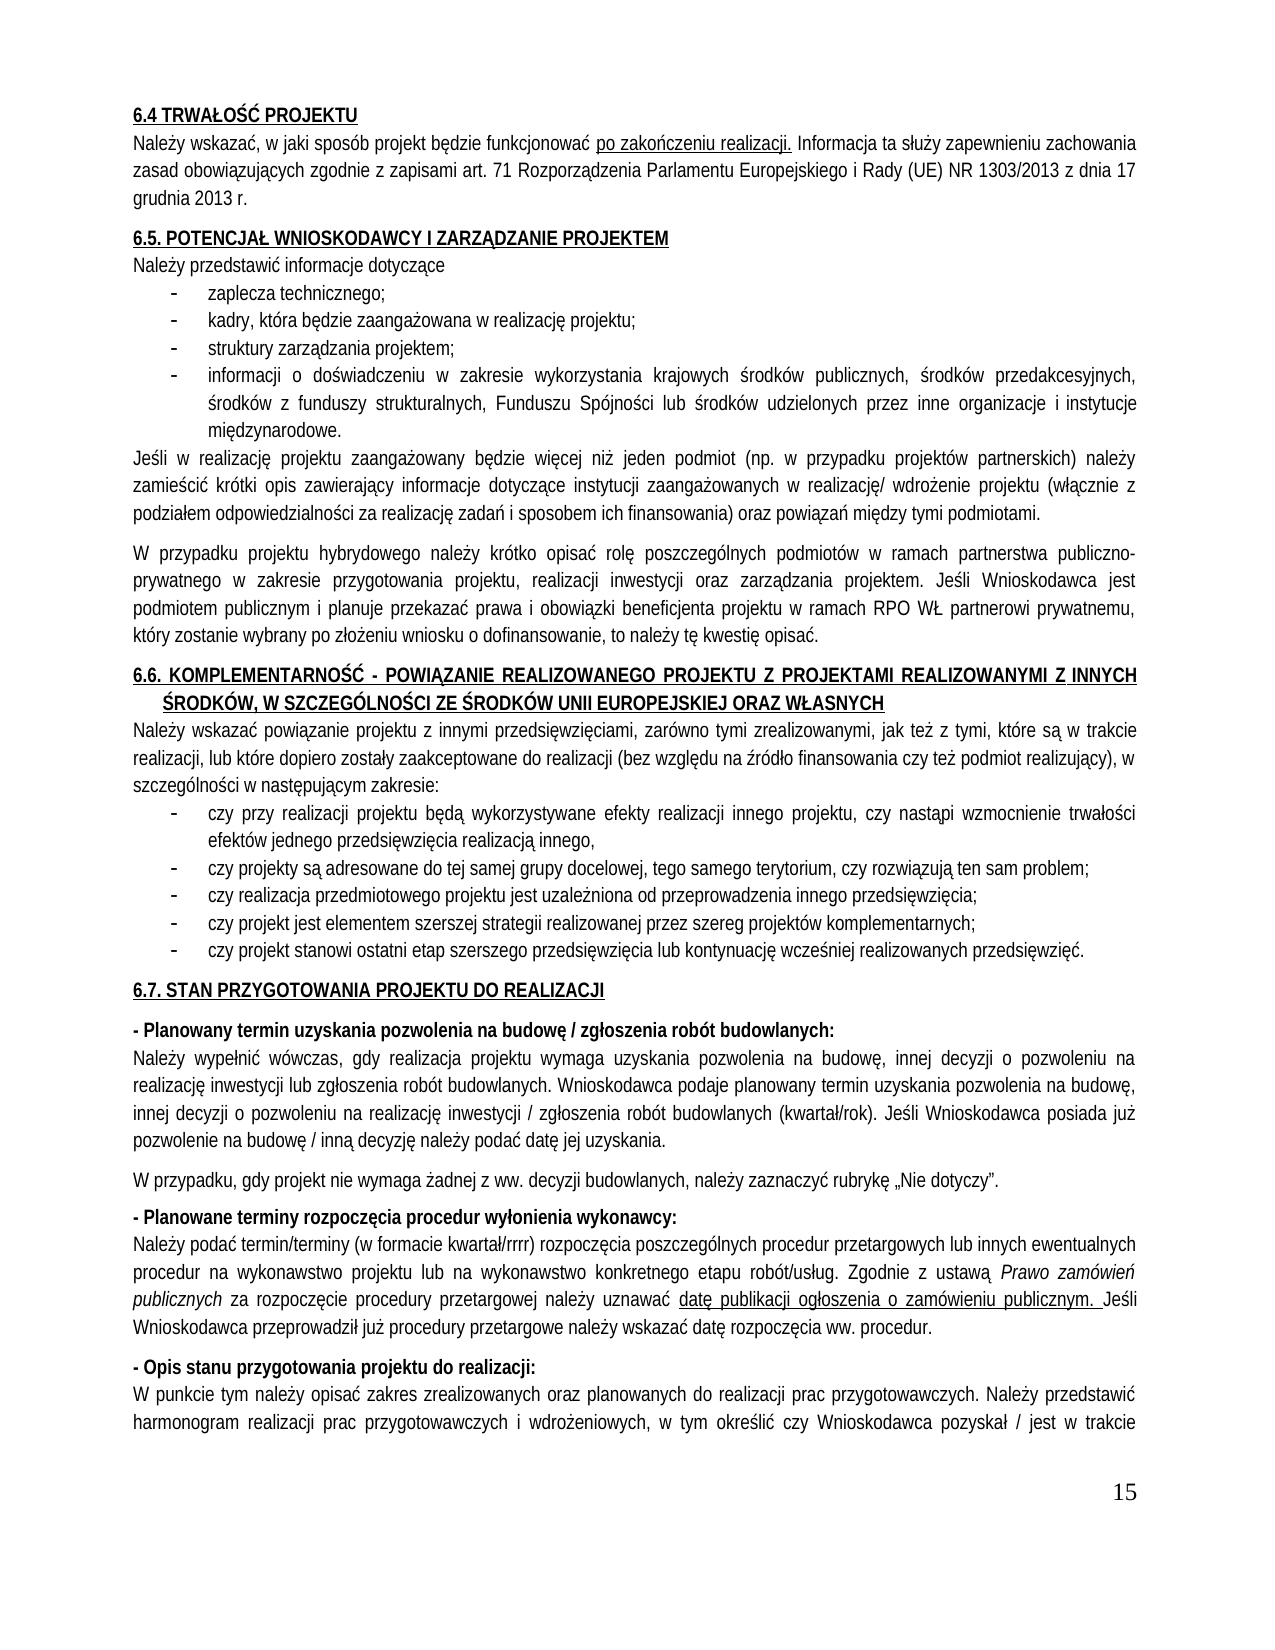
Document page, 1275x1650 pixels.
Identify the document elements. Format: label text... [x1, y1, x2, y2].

text 6.5. POTENCJAŁ WNIOSKODAWCY I ZARZĄDZANIE PROJEKTEM [133, 226, 1137, 250]
text - Planowane terminy rozpoczęcia procedur wyłonienia wykonawcy: [133, 1205, 1137, 1229]
text 6.6. KOMPLEMENTARNOŚĆ - POWIĄZANIE REALIZOWANEGO PROJEKTU Z PROJEKTAMI REALIZOWANYMI Z INNYCH ŚRODKÓW, W SZCZEGÓLNOŚCI ZE ŚRODKÓW UNII EUROPEJSKIEJ ORAZ WŁASNYCH [133, 663, 1137, 684]
list czy przy realizacji projektu będą wykorzystywane efekty realizacji innego projektu, czy nastąpi wzmocnienie trwałości efektów jednego przedsięwzięcia realizacją innego, [170, 801, 1137, 852]
list czy realizacja przedmiotowego projektu jest uzależniona od przeprowadzenia innego przedsięwzięcia; [170, 883, 1137, 907]
list czy projekt stanowi ostatni etap szerszego przedsięwzięcia lub kontynuację wcześniej realizowanych przedsięwzięć. [170, 938, 1137, 962]
list zaplecza technicznego; [170, 281, 1137, 305]
text Należy wskazać powiązanie projektu z innymi przedsięwzięciami, zarówno tymi zrealizowanymi, jak też z tymi, które są w trakcie realizacji, lub które dopiero zostały zaakceptowane do realizacji (bez względu na źródło finansowania czy też podmiot realizujący), w szczególności w następującym zakresie: [133, 718, 1137, 797]
list kadry, która będzie zaangażowana w realizację projektu; [170, 308, 1137, 332]
text 6.6. KOMPLEMENTARNOŚĆ - POWIĄZANIE REALIZOWANEGO PROJEKTU Z PROJEKTAMI REALIZOWANYMI Z INNYCH ŚRODKÓW, W SZCZEGÓLNOŚCI ZE ŚRODKÓW UNII EUROPEJSKIEJ ORAZ WŁASNYCH [133, 685, 1137, 715]
list czy projekty są adresowane do tej samej grupy docelowej, tego samego terytorium, czy rozwiązują ten sam problem; [170, 856, 1137, 880]
text Jeśli w realizację projektu zaangażowany będzie więcej niż jeden podmiot (np. w przypadku projektów partnerskich) należy zamieścić krótki opis zawierający informacje dotyczące instytucji zaangażowanych w realizację/ wdrożenie projektu (włącznie z podziałem odpowiedzialności za realizację zadań i sposobem ich finansowania) oraz powiązań między tymi podmiotami. [133, 446, 1137, 525]
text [133, 1382, 1137, 1434]
text Należy podać termin/terminy (w formacie kwartał/rrrr) rozpoczęcia poszczególnych procedur przetargowych lub innych ewentualnych procedur na wykonawstwo projektu lub na wykonawstwo konkretnego etapu robót/usług. Zgodnie z ustawą Prawo zamówień publicznych za rozpoczęcie procedury przetargowej należy uznawać datę publikacji ogłoszenia o zamówieniu publicznym. Jeśli Wnioskodawca przeprowadził już procedury przetargowe należy wskazać datę rozpoczęcia ww. procedur. [133, 1232, 1137, 1339]
list struktury zarządzania projektem; [170, 336, 1137, 360]
text Należy przedstawić informacje dotyczące [133, 253, 1137, 277]
text 6.7. STAN PRZYGOTOWANIA PROJEKTU DO REALIZACJI [133, 978, 1137, 1002]
text W przypadku, gdy projekt nie wymaga żadnej z ww. decyzji budowlanych, należy zaznaczyć rubrykę „Nie dotyczy”. [133, 1168, 1137, 1192]
text - Opis stanu przygotowania projektu do realizacji: [133, 1355, 1137, 1379]
text 6.4 TRWAŁOŚĆ PROJEKTU [133, 103, 1137, 127]
text W przypadku projektu hybrydowego należy krótko opisać rolę poszczególnych podmiotów w ramach partnerstwa publiczno-prywatnego w zakresie przygotowania projektu, realizacji inwestycji oraz zarządzania projektem. Jeśli Wnioskodawca jest podmiotem publicznym i planuje przekazać prawa i obowiązki beneficjenta projektu w ramach RPO WŁ partnerowi prywatnemu, który zostanie wybrany po złożeniu wniosku o dofinansowanie, to należy tę kwestię opisać. [133, 541, 1137, 647]
text Należy wypełnić wówczas, gdy realizacja projektu wymaga uzyskania pozwolenia na budowę, innej decyzji o pozwoleniu na realizację inwestycji lub zgłoszenia robót budowlanych. Wnioskodawca podaje planowany termin uzyskania pozwolenia na budowę, innej decyzji o pozwoleniu na realizację inwestycji / zgłoszenia robót budowlanych (kwartał/rok). Jeśli Wnioskodawca posiada już pozwolenie na budowę / inną decyzję należy podać datę jej uzyskania. [133, 1046, 1137, 1152]
list informacji o doświadczeniu w zakresie wykorzystania krajowych środków publicznych, środków przedakcesyjnych, środków z funduszy strukturalnych, Funduszu Spójności lub środków udzielonych przez inne organizacje i instytucje międzynarodowe. [170, 363, 1137, 442]
list czy projekt jest elementem szerszej strategii realizowanej przez szereg projektów komplementarnych; [170, 911, 1137, 935]
text Należy wskazać, w jaki sposób projekt będzie funkcjonować po zakończeniu realizacji. Informacja ta służy zapewnieniu zachowania zasad obowiązujących zgodnie z zapisami art. 71 Rozporządzenia Parlamentu Europejskiego i Rady (UE) NR 1303/2013 z dnia 17 grudnia 2013 r. [133, 131, 1137, 210]
text - Planowany termin uzyskania pozwolenia na budowę / zgłoszenia robót budowlanych: [133, 1018, 1137, 1042]
